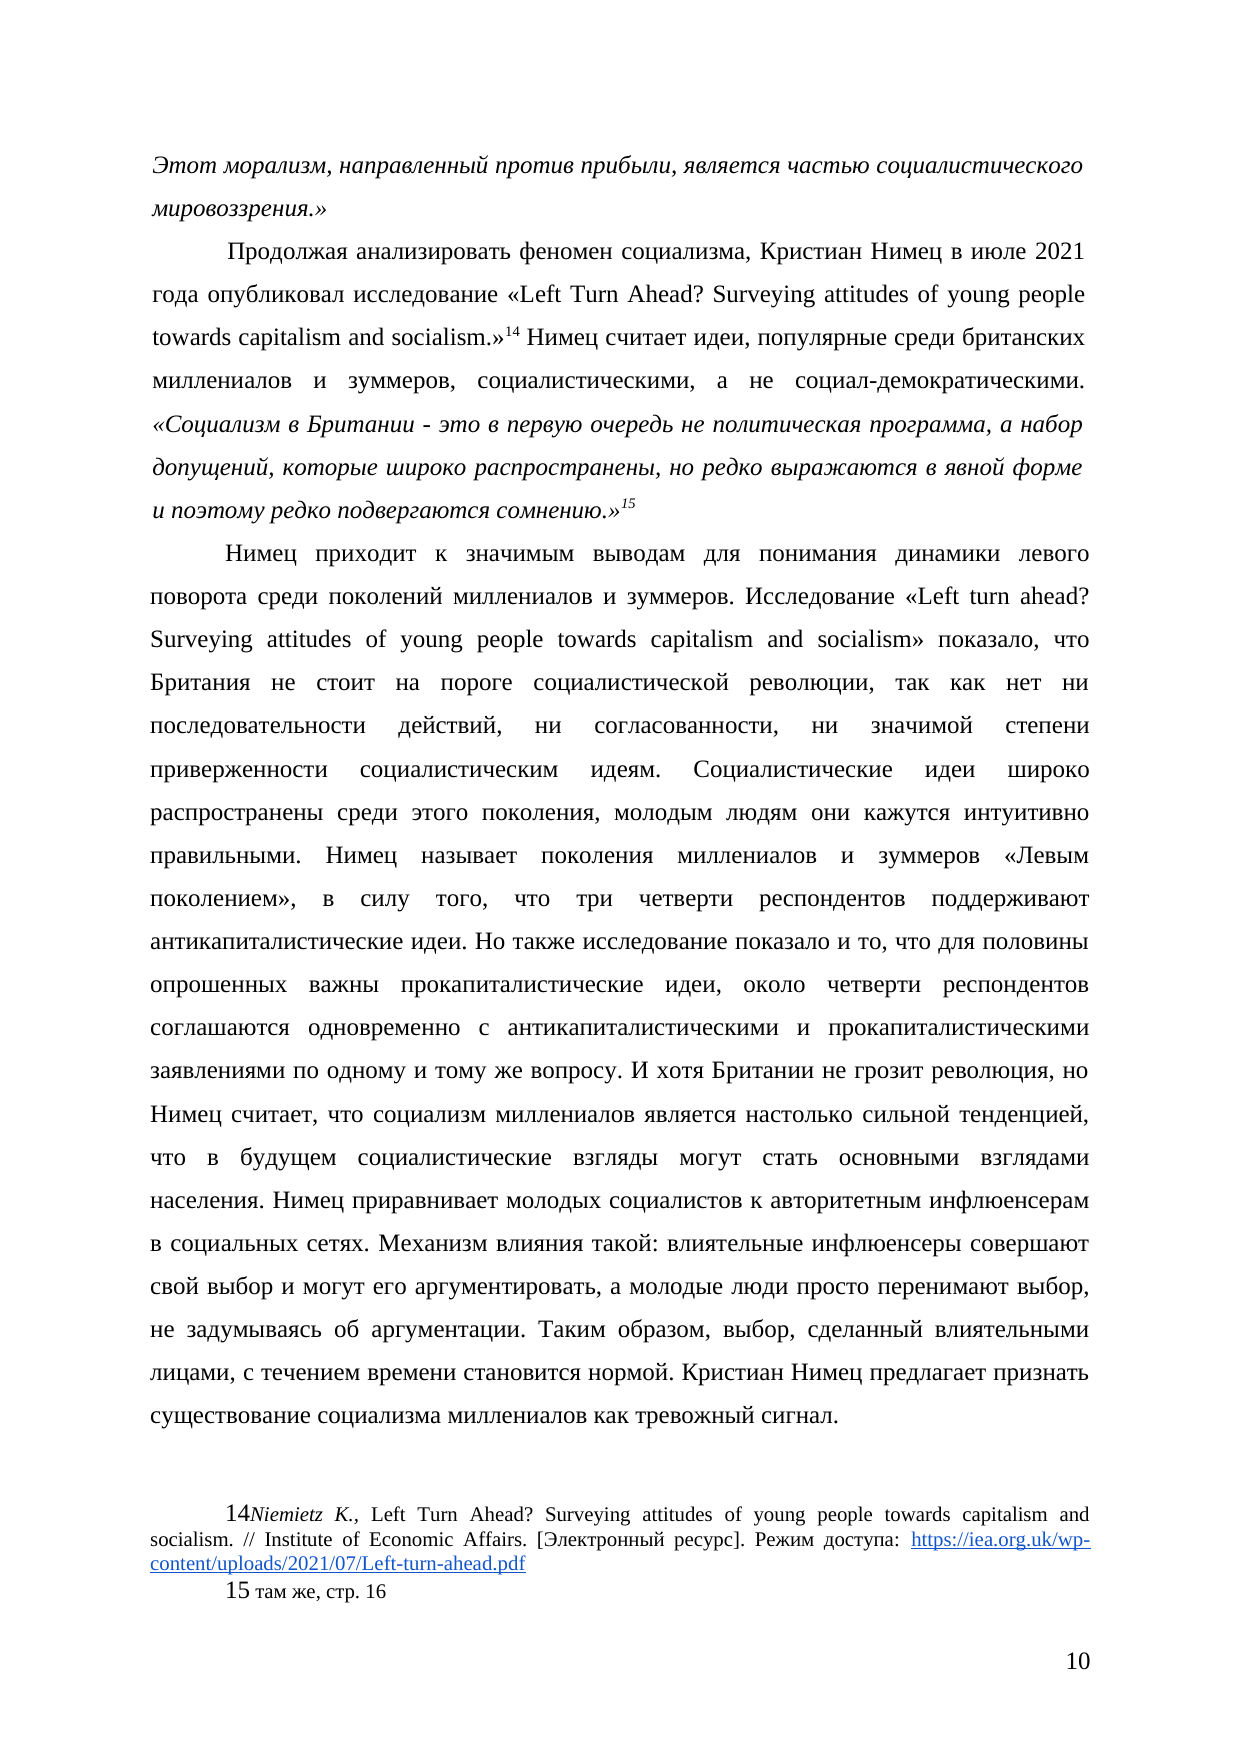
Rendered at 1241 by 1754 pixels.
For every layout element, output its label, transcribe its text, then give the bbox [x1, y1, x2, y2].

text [152, 150, 1086, 222]
text Продолжая анализировать феномен социализма, Кристиан Нимец в июле 2021 года опубликовал исследование «Left Turn Ahead? Surveying attitudes of young people towards capitalism and socialism.» Нимец считает идеи, популярные среди британских миллениалов и зуммеров, социалистическими, а не социал-демократическими. «Социализм в Британии - это в первую очередь не политическая программа, а набор допущений, которые широко распространены, но редко выражаются в явной форме и поэтому редко подвергаются сомнению.» [152, 236, 1086, 524]
text Нимец приходит к значимым выводам для понимания динамики левого поворота среди поколений миллениалов и зуммеров. Исследование «Left turn ahead? Surveying attitudes of young people towards capitalism and socialism» показало, что Британия не стоит на пороге социалистической революции, так как нет ни последовательности действий, ни согласованности, ни значимой степени приверженности социалистическим идеям. Социалистические идеи широко распространены среди этого поколения, молодым людям они кажутся интуитивно правильными. Нимец называет поколения миллениалов и зуммеров «Левым поколением», в силу того, что три четверти респондентов поддерживают антикапиталистические идеи. Но также исследование показало и то, что для половины опрошенных важны прокапиталистические идеи, около четверти респондентов соглашаются одновременно с антикапиталистическими и прокапиталистическими заявлениями по одному и тому же вопросу. И хотя Британии не грозит революция, но Нимец считает, что социализм миллениалов является настолько сильной тенденцией, что в будущем социалистические взгляды могут стать основными взглядами населения. Нимец приравнивает молодых социалистов к авторитетным инфлюенсерам в социальных сетях. Механизм влияния такой: влиятельные инфлюенсеры совершают свой выбор и могут его аргументировать, а молодые люди просто перенимают выбор, не задумываясь об аргументации. Таким образом, выбор, сделанный влиятельными лицами, с течением времени становится нормой. Кристиан Нимец предлагает признать существование социализма миллениалов как тревожный сигнал. [150, 538, 1090, 1429]
